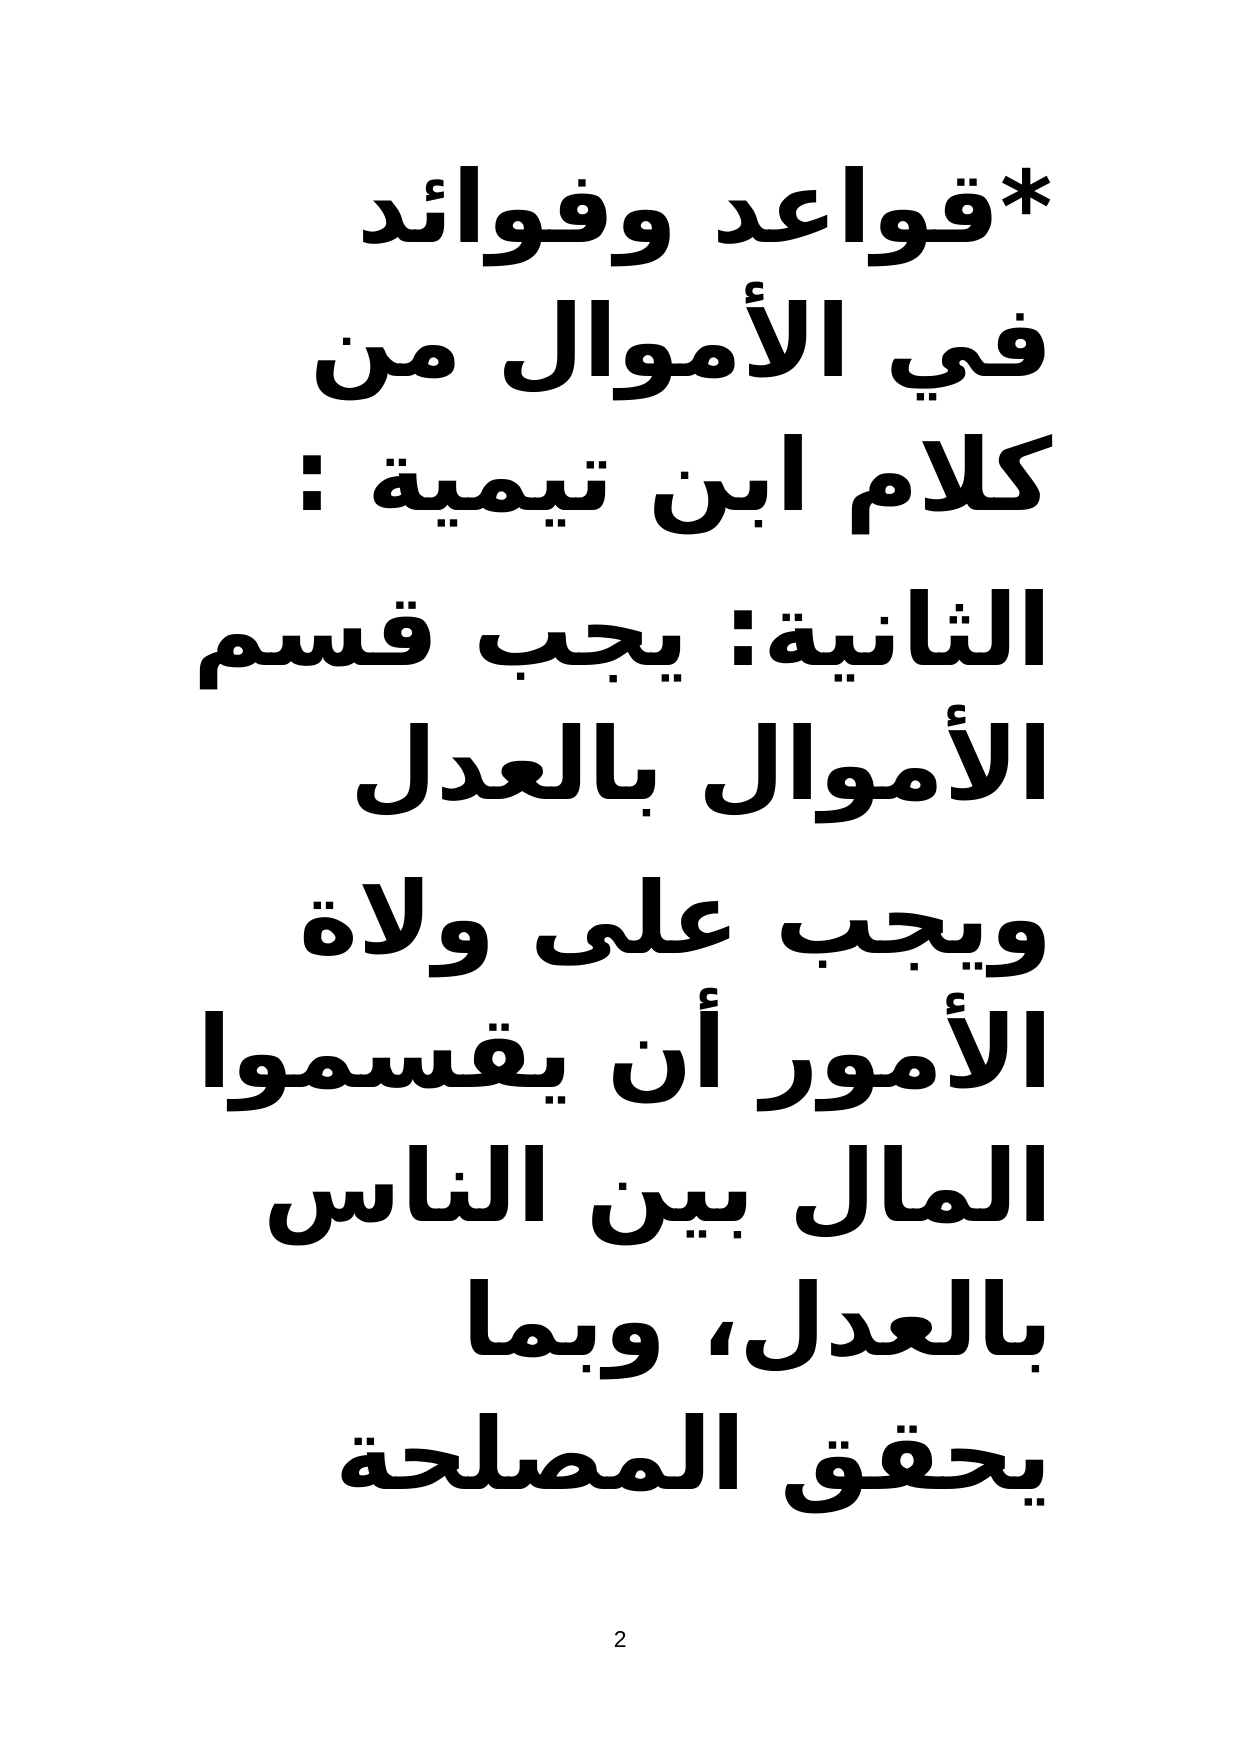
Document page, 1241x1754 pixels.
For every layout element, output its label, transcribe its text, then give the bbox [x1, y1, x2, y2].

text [187, 861, 1053, 1513]
text *قواعد وفوائد في الأموال من كلام ابن تيمية : [187, 150, 1053, 534]
text الثانية: يجب قسم الأموال بالعدل [187, 572, 1053, 823]
